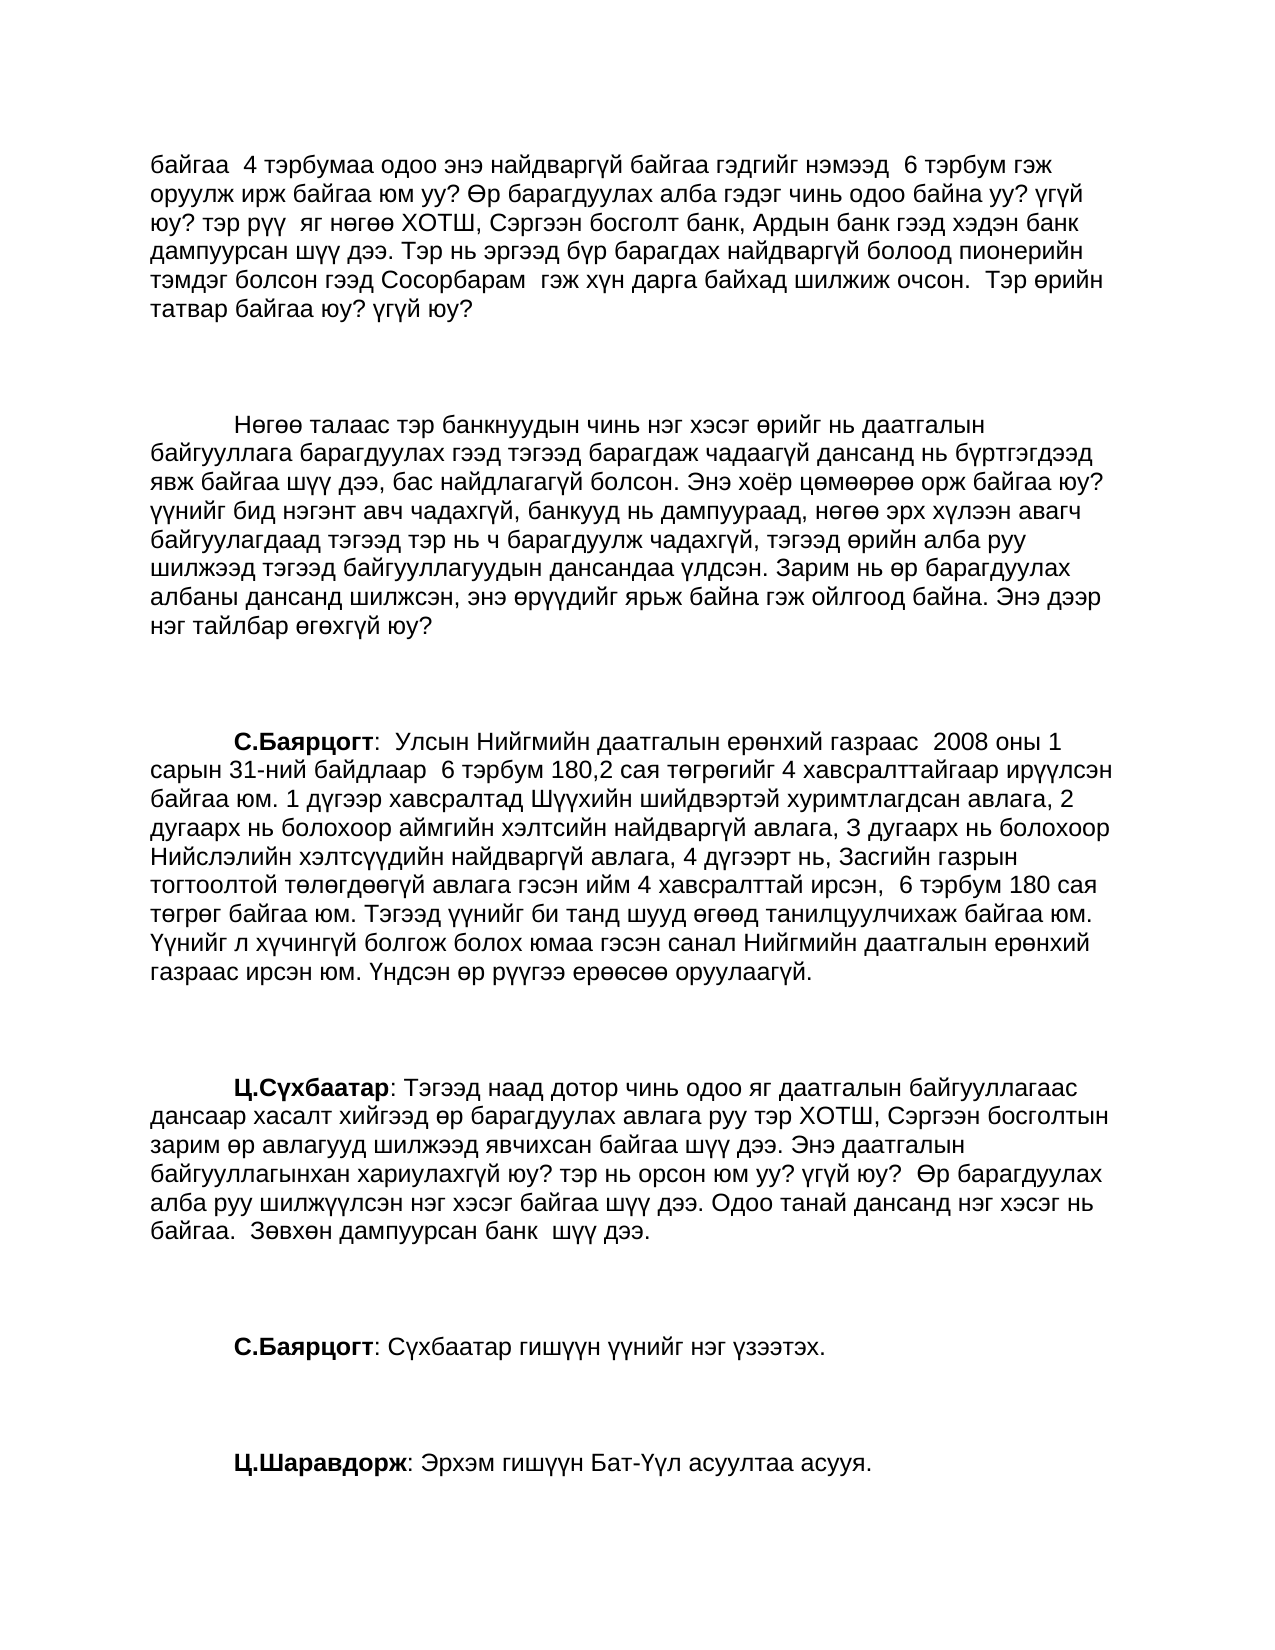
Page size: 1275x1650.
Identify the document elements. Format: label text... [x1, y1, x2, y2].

text Ц.Шаравдорж: Эрхэм гишүүн Бат-Үүл асуултаа асууя. [150, 1448, 1125, 1477]
text Нөгөө талаас тэр банкнуудын чинь нэг хэсэг өрийг нь даатгалын байгууллага барагдуулах гээд тэгээд барагдаж чадаагүй дансанд нь бүртгэгдээд явж байгаа шүү дээ, бас найдлагагүй болсон. Энэ хоёр цөмөөрөө орж байгаа юу? үүнийг бид нэгэнт авч чадахгүй, банкууд нь дампуураад, нөгөө эрх хүлээн авагч байгуулагдаад тэгээд тэр нь ч барагдуулж чадахгүй, тэгээд өрийн алба руу шилжээд тэгээд байгууллагуудын дансандаа үлдсэн. Зарим нь өр барагдуулах албаны дансанд шилжсэн, энэ өрүүдийг ярьж байна гэж ойлгоод байна. Энэ дээр нэг тайлбар өгөхгүй юу? [150, 409, 1125, 639]
text Ц.Сүхбаатар: Тэгээд наад дотор чинь одоо яг даатгалын байгууллагаас дансаар хасалт хийгээд өр барагдуулах авлага руу тэр ХОТШ, Сэргээн босголтын зарим өр авлагууд шилжээд явчихсан байгаа шүү дээ. Энэ даатгалын байгууллагынхан хариулахгүй юу? тэр нь орсон юм уу? үгүй юу? Өр барагдуулах алба руу шилжүүлсэн нэг хэсэг байгаа шүү дээ. Одоо танай дансанд нэг хэсэг нь байгаа. Зөвхөн дампуурсан банк шүү дээ. [150, 1072, 1125, 1245]
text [150, 150, 1125, 322]
text С.Баярцогт: Сүхбаатар гишүүн үүнийг нэг үзээтэх. [150, 1332, 1125, 1361]
text С.Баярцогт: Улсын Нийгмийн даатгалын ерөнхий газраас 2008 оны 1 сарын 31-ний байдлаар 6 тэрбум 180,2 сая төгрөгийг 4 хавсралттайгаар ирүүлсэн байгаа юм. 1 дүгээр хавсралтад Шүүхийн шийдвэртэй хуримтлагдсан авлага, 2 дугаарх нь болохоор аймгийн хэлтсийн найдваргүй авлага, З дугаарх нь болохоор Нийслэлийн хэлтсүүдийн найдваргүй авлага, 4 дүгээрт нь, Засгийн газрын тогтоолтой төлөгдөөгүй авлага гэсэн ийм 4 хавсралттай ирсэн, 6 тэрбум 180 сая төгрөг байгаа юм. Тэгээд үүнийг би танд шууд өгөөд танилцуулчихаж байгаа юм. Үүнийг л хүчингүй болгож болох юмаа гэсэн санал Нийгмийн даатгалын ерөнхий газраас ирсэн юм. Үндсэн өр рүүгээ ерөөсөө оруулаагүй. [150, 727, 1125, 985]
